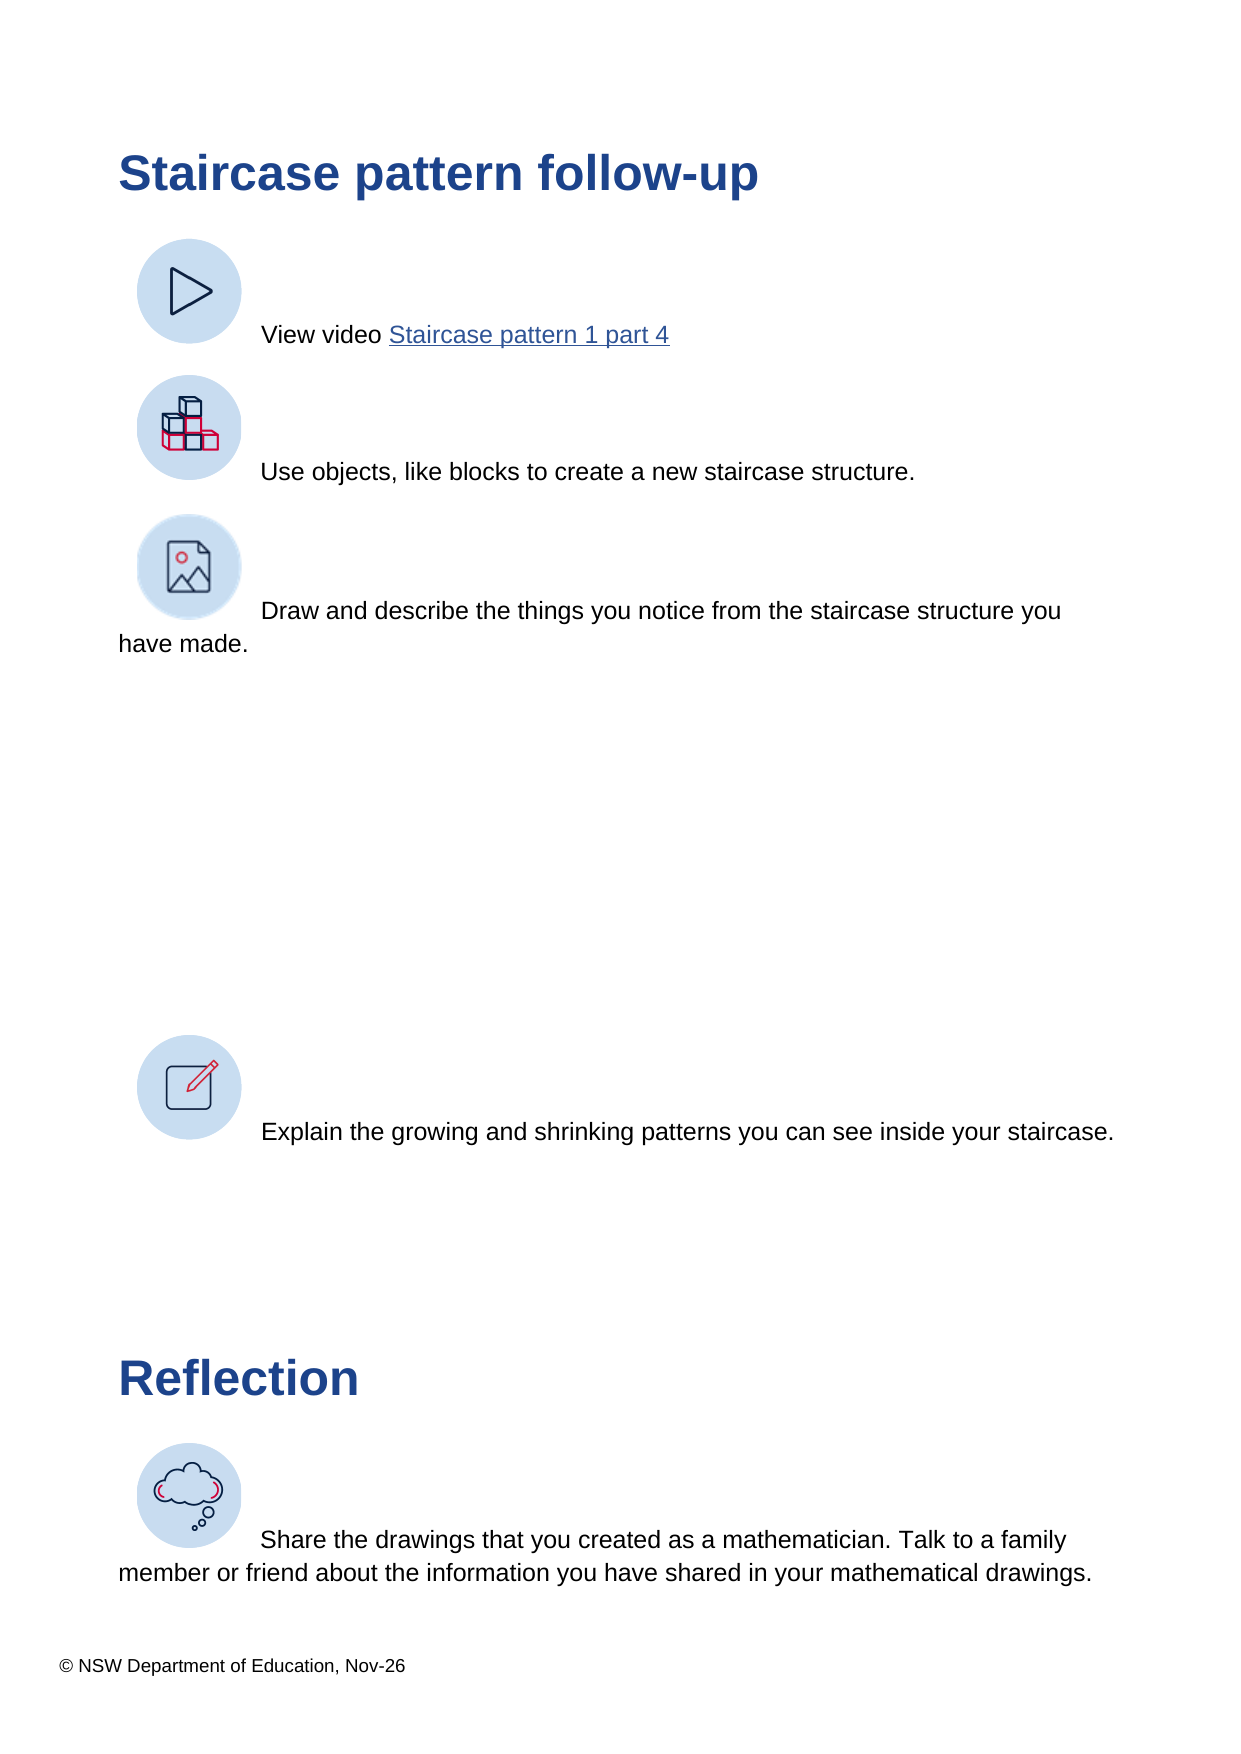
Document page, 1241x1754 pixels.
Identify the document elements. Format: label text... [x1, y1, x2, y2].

subtitle Reflection [118, 1349, 1122, 1406]
subtitle Staircase pattern follow-up [118, 143, 1122, 201]
text Draw and describe the things you notice from the staircase structure you have made. [118, 514, 1122, 658]
text View video Staircase pattern 1 part 4 [118, 238, 1122, 349]
list Share the drawings that you created as a mathematician. Talk to a family member or friend about the information you have shared in your mathematical drawings. [118, 1444, 1122, 1586]
text Use objects, like blocks to create a new staircase structure. [118, 376, 1122, 485]
text Explain the growing and shrinking patterns you can see inside your staircase. [118, 1035, 1122, 1145]
